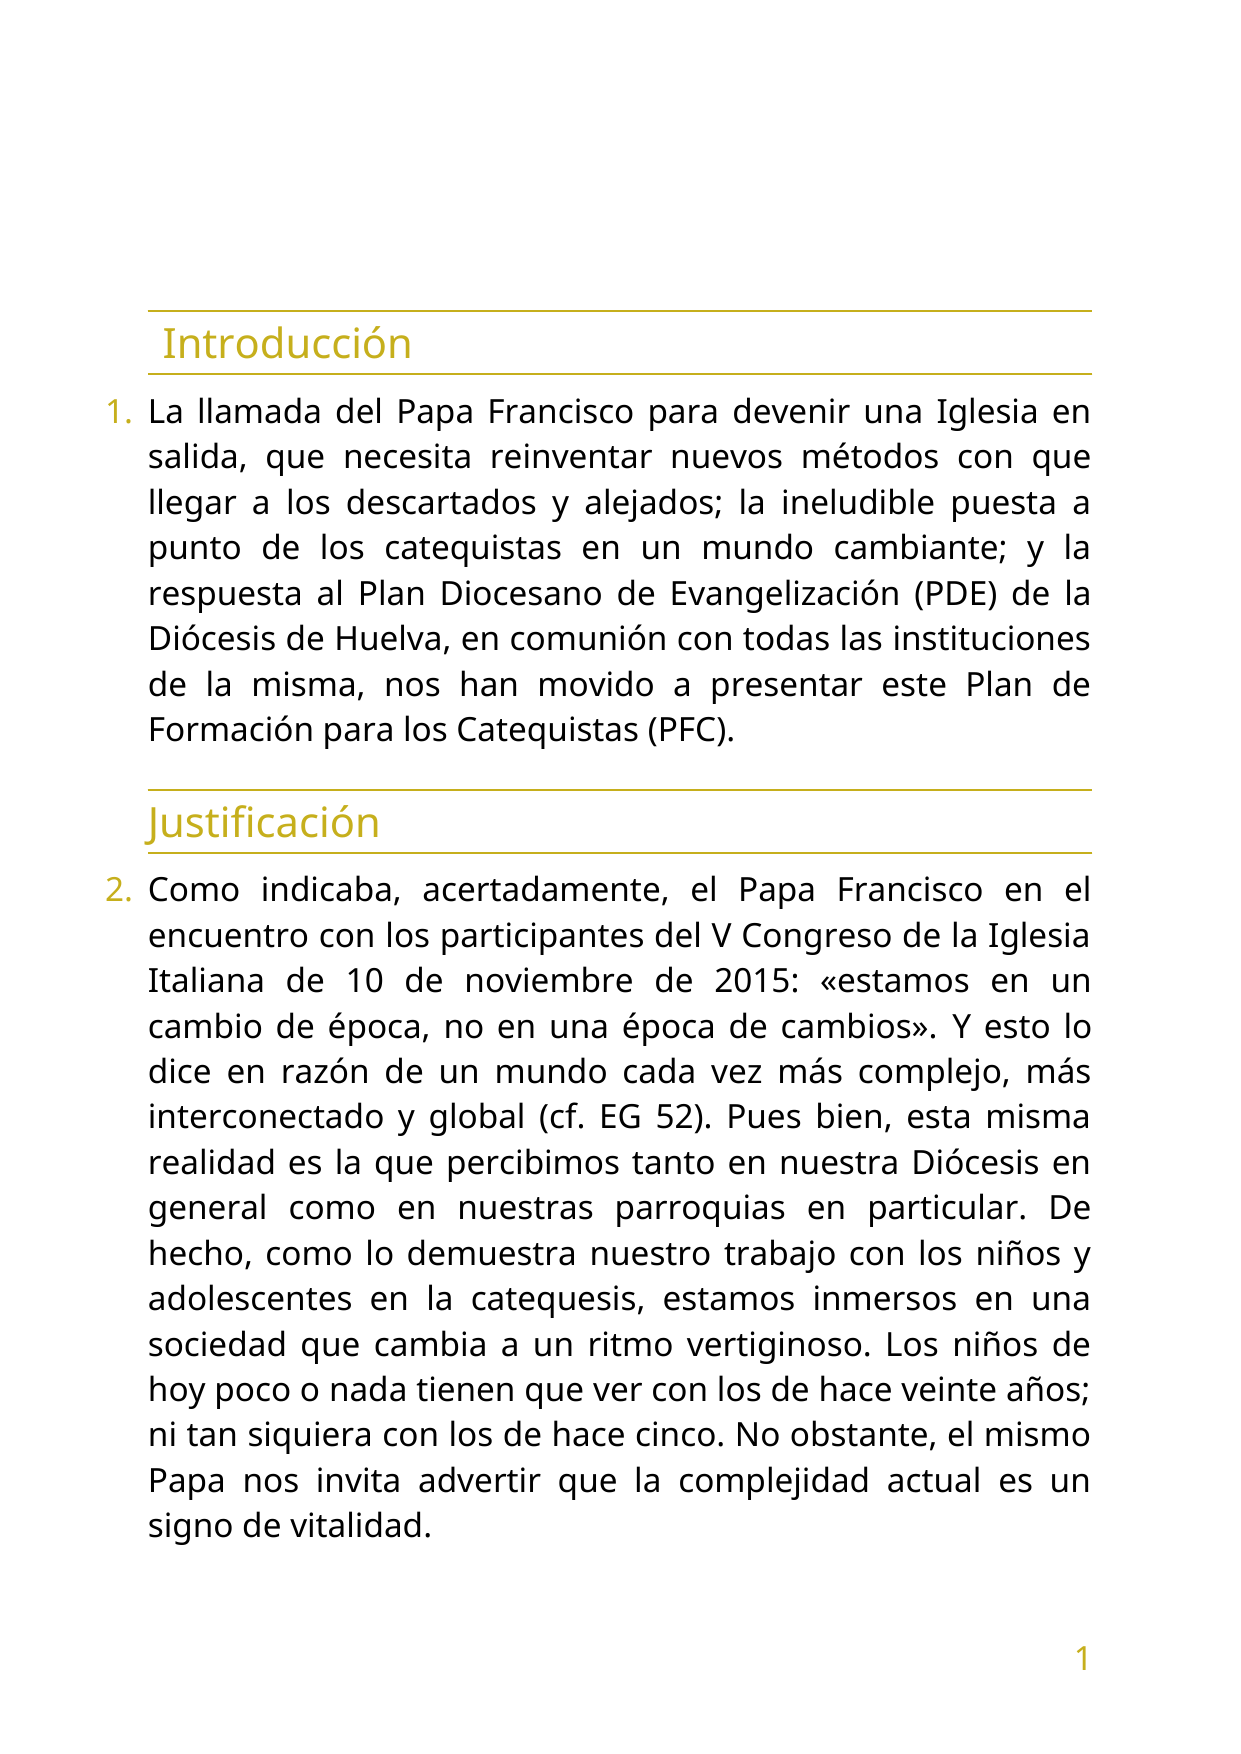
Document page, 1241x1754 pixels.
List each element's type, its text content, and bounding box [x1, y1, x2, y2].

text 1. La llamada del Papa Francisco para devenir una Iglesia en salida, que necesita reinventar nuevos métodos con que llegar a los descartados y alejados; la ineludible puesta a punto de los catequistas en un mundo cambiante; y la respuesta al Plan Diocesano de Evangelización (PDE) de la Diócesis de Huelva, en comunión con todas las instituciones de la misma, nos han movido a presentar este Plan de Formación para los Catequistas (PFC). [74, 388, 1092, 751]
text 2. Como indicaba, acertadamente, el Papa Francisco en el encuentro con los participantes del V Congreso de la Iglesia Italiana de 10 de noviembre de 2015: «estamos en un cambio de época, no en una época de cambios». Y esto lo dice en razón de un mundo cada vez más complejo, más interconectado y global (cf. EG 52). Pues bien, esta misma realidad es la que percibimos tanto en nuestra Diócesis en general como en nuestras parroquias en particular. De hecho, como lo demuestra nuestro trabajo con los niños y adolescentes en la catequesis, estamos inmersos en una sociedad que cambia a un ritmo vertiginoso. Los niños de hoy poco o nada tienen que ver con los de hace veinte años; ni tan siquiera con los de hace cinco. No obstante, el mismo Papa nos invita advertir que la complejidad actual es un signo de vitalidad. [74, 866, 1092, 1547]
subtitle Justificación [148, 791, 1092, 852]
subtitle Introducción [148, 312, 1092, 373]
